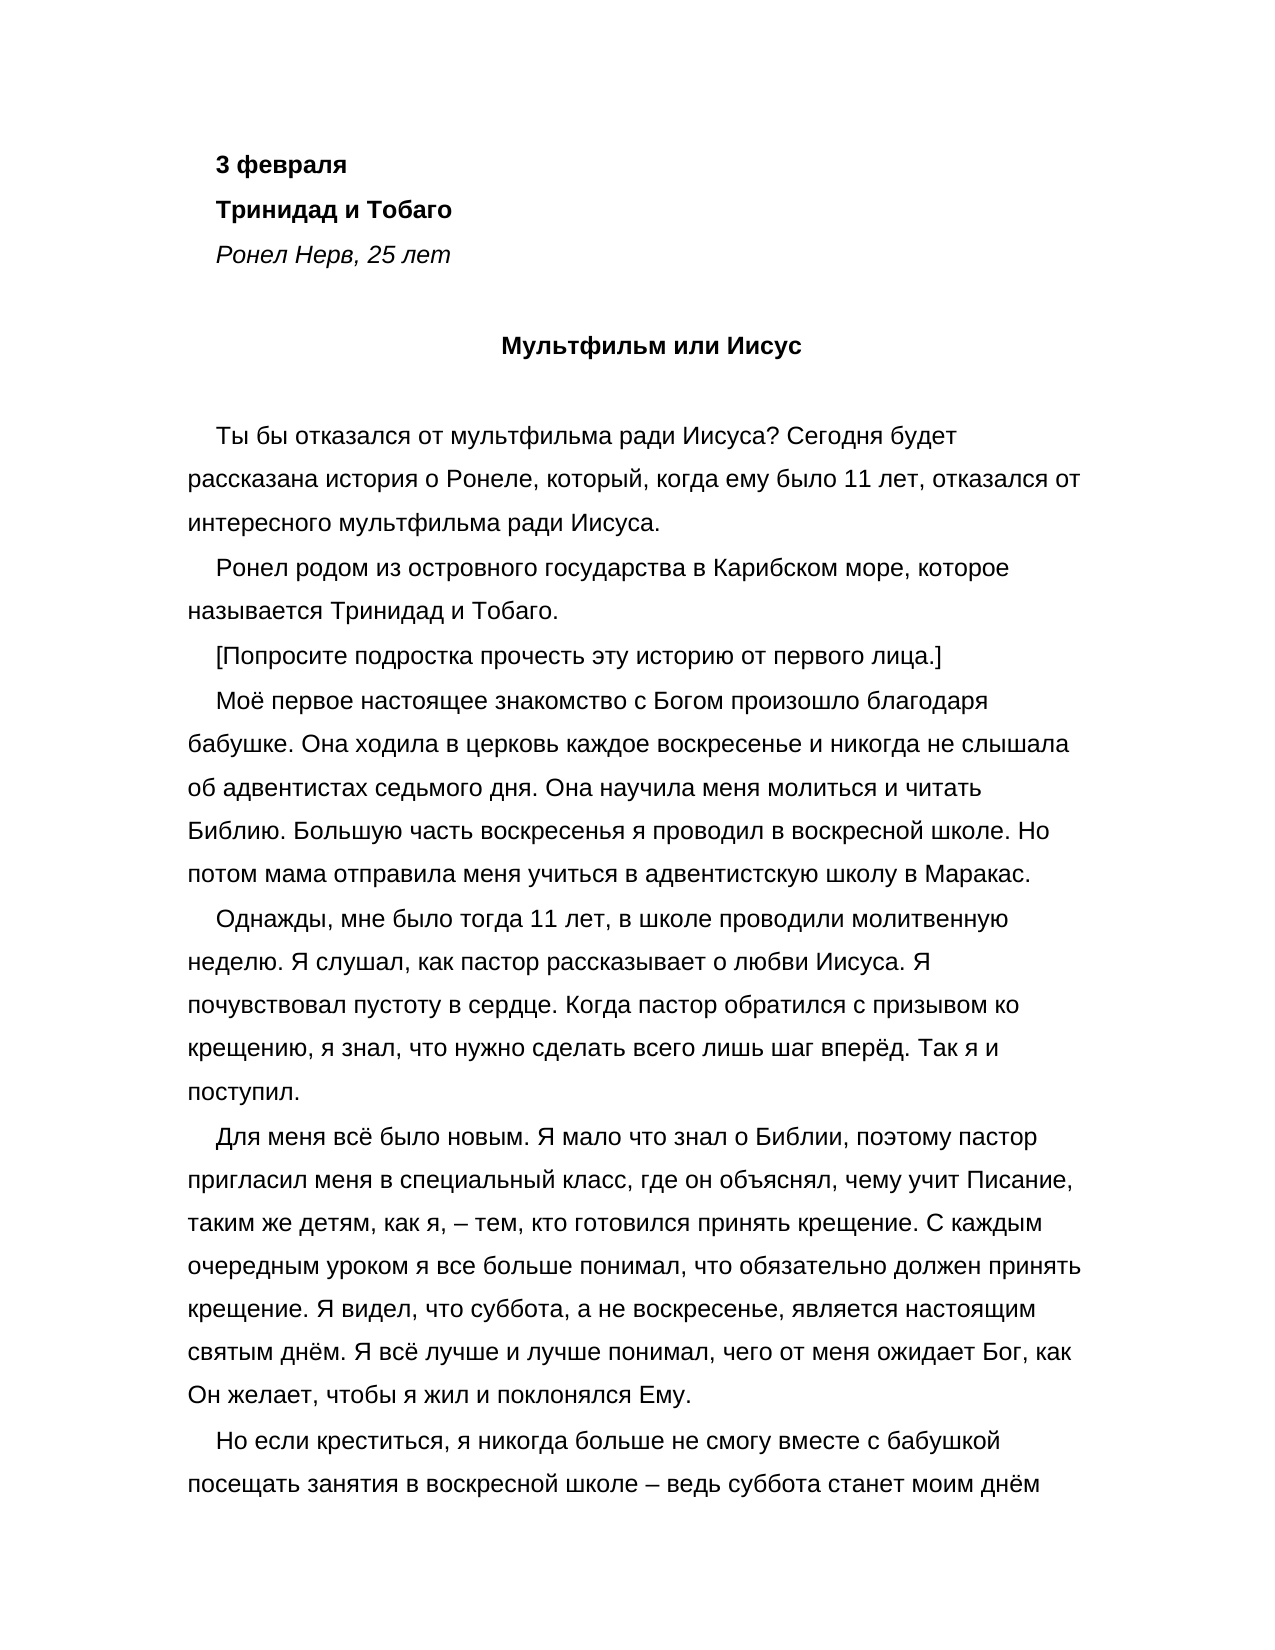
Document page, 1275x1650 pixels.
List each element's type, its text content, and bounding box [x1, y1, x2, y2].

text Ронел родом из островного государства в Карибском море, которое называется Тринидад и Тобаго. [187, 553, 1087, 624]
text Мультфильм или Иисус [187, 331, 1087, 359]
text Ронел Нерв, 25 лет [187, 240, 1087, 269]
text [187, 1426, 1087, 1497]
text Однажды, мне было тогда 11 лет, в школе проводили молитвенную неделю. Я слушал, как пастор рассказывает о любви Иисуса. Я почувствовал пустоту в сердце. Когда пастор обратился с призывом ко крещению, я знал, что нужно сделать всего лишь шаг вперёд. Так я и поступил. [187, 904, 1087, 1105]
text Ты бы отказался от мультфильма ради Иисуса? Сегодня будет рассказана история о Ронеле, который, когда ему было 11 лет, отказался от интересного мультфильма ради Иисуса. [187, 421, 1087, 536]
text [Попросите подростка прочесть эту историю от первого лица.] [187, 641, 1087, 670]
text Моё первое настоящее знакомство с Богом произошло благодаря бабушке. Она ходила в церковь каждое воскресенье и никогда не слышала об адвентистах седьмого дня. Она научила меня молиться и читать Библию. Большую часть воскресенья я проводил в воскресной школе. Но потом мама отправила меня учиться в адвентистскую школу в Маракас. [187, 686, 1087, 887]
text Для меня всё было новым. Я мало что знал о Библии, поэтому пастор пригласил меня в специальный класс, где он объяснял, чему учит Писание, таким же детям, как я, – тем, кто готовился принять крещение. С каждым очередным уроком я все больше понимал, что обязательно должен принять крещение. Я видел, что суббота, а не воскресенье, является настоящим святым днём. Я всё лучше и лучше понимал, чего от меня ожидает Бог, как Он желает, чтобы я жил и поклонялся Ему. [187, 1122, 1087, 1409]
text 3 февраля [187, 150, 1087, 179]
text Тринидад и Тобаго [187, 195, 1087, 224]
